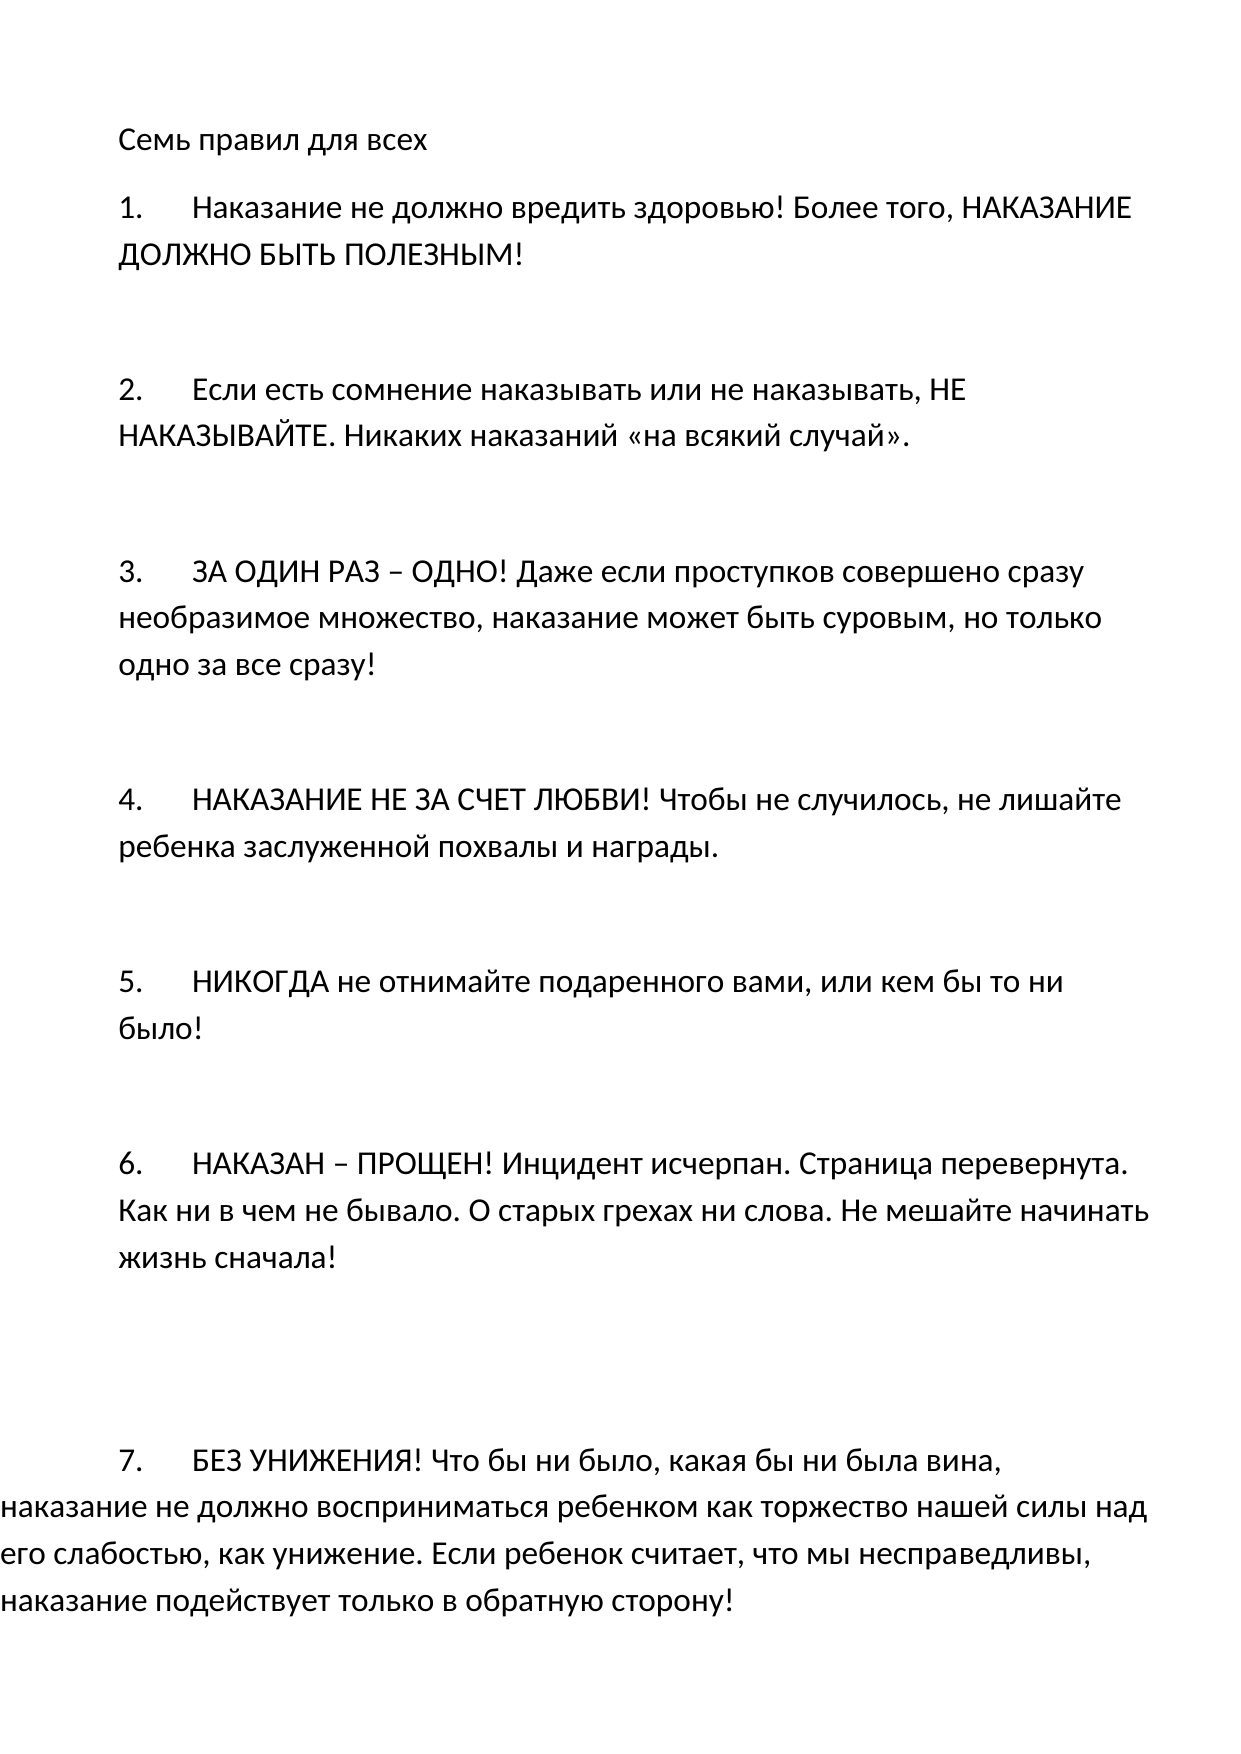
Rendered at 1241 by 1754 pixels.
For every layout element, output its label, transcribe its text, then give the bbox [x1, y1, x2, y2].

text 7. БЕЗ УНИЖЕНИЯ! Что бы ни было, какая бы ни была вина, наказание не должно восприниматься ребенком как торжество нашей силы над его слабостью, как унижение. Если ребенок считает, что мы несправедливы, наказание подействует только в обратную сторону! [0, 1439, 1152, 1620]
text 1. Наказание не должно вредить здоровью! Более того, НАКАЗАНИЕ ДОЛЖНО БЫТЬ ПОЛЕЗНЫМ! [118, 186, 1152, 273]
text 4. НАКАЗАНИЕ НЕ ЗА СЧЕТ ЛЮБВИ! Чтобы не случилось, не лишайте ребенка заслуженной похвалы и награды. [118, 778, 1152, 866]
text Семь правил для всех [118, 118, 1152, 159]
text 3. ЗА ОДИН РАЗ – ОДНО! Даже если проступков совершено сразу необразимое множество, наказание может быть суровым, но только одно за все сразу! [118, 550, 1152, 684]
text 5. НИКОГДА не отнимайте подаренного вами, или кем бы то ни было! [118, 960, 1152, 1048]
text 6. НАКАЗАН – ПРОЩЕН! Инцидент исчерпан. Страница перевернута. Как ни в чем не бывало. О старых грехах ни слова. Не мешайте начинать жизнь сначала! [118, 1142, 1152, 1277]
text 2. Если есть сомнение наказывать или не наказывать, НЕ НАКАЗЫВАЙТЕ. Никаких наказаний «на всякий случай». [118, 368, 1152, 455]
